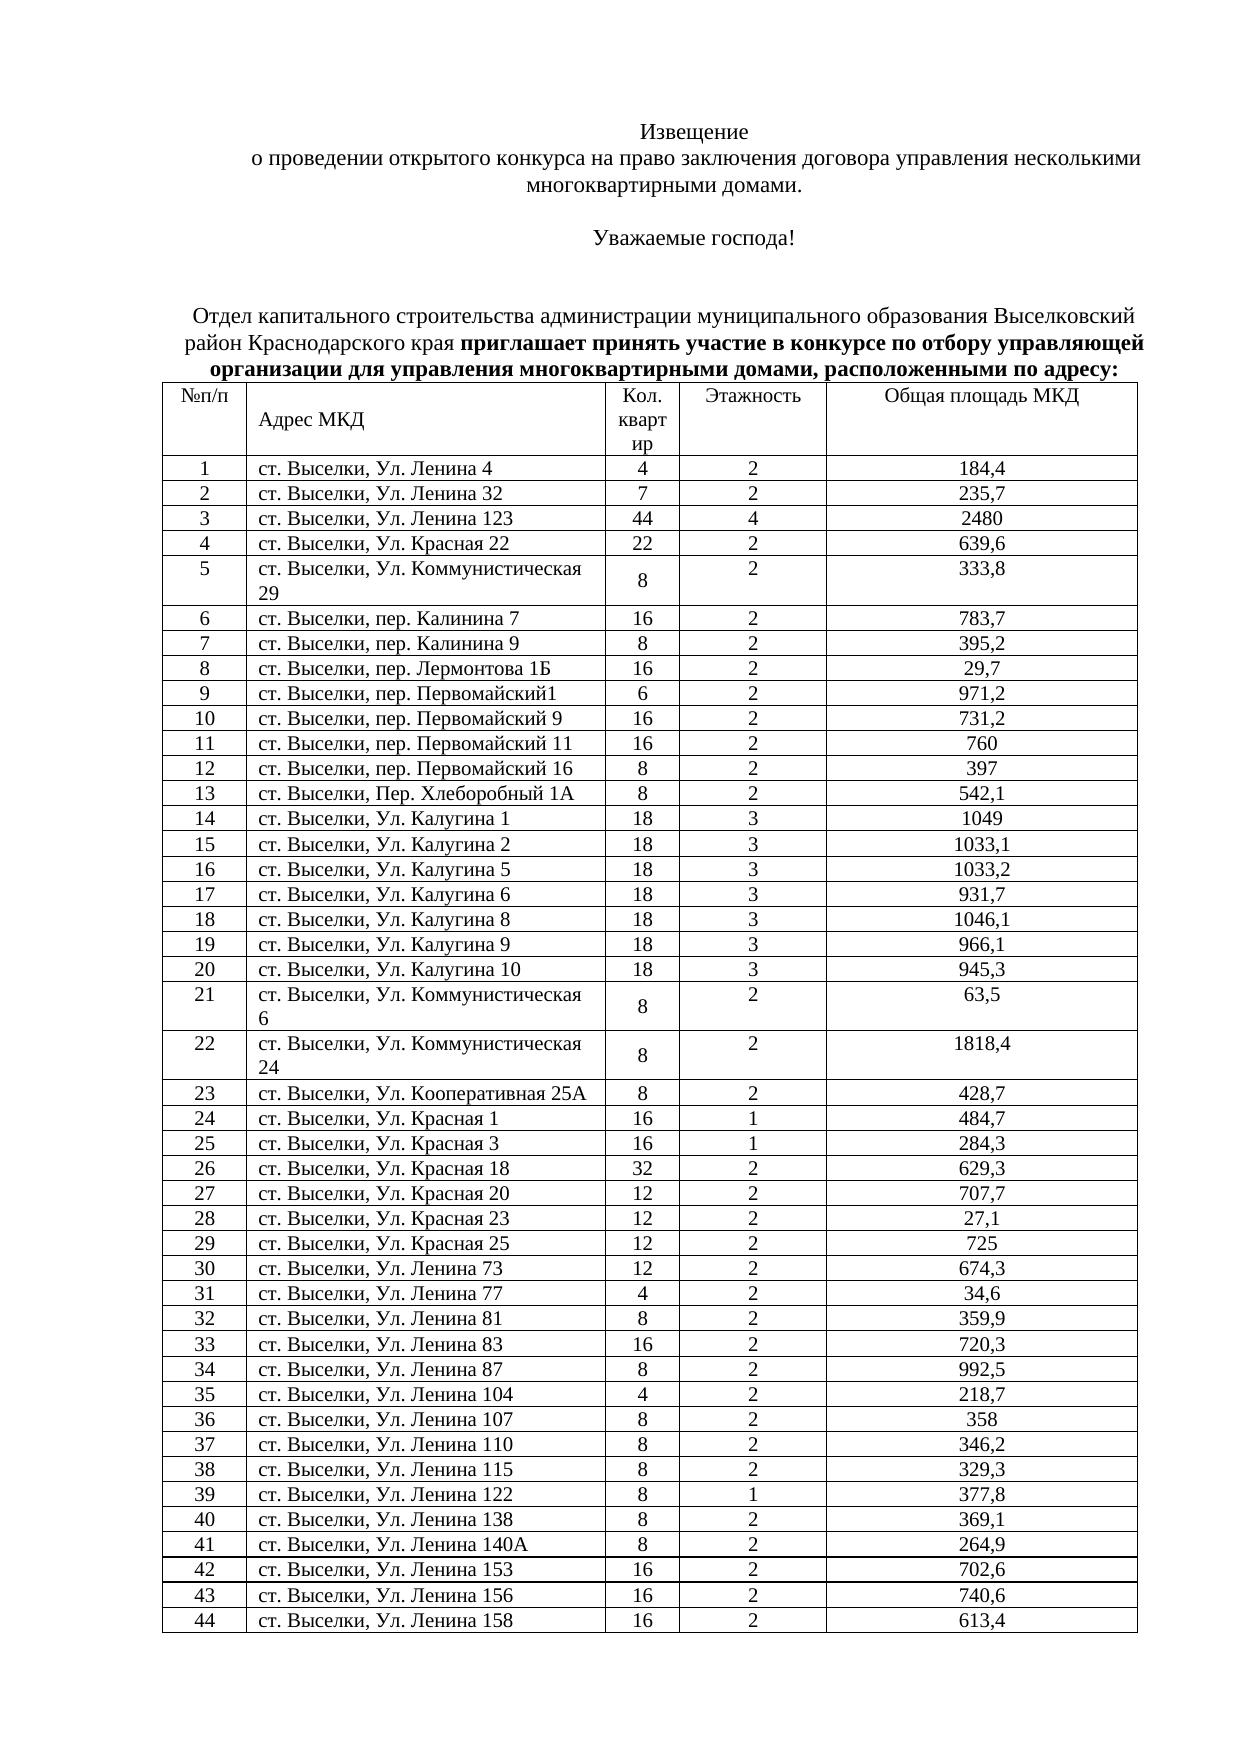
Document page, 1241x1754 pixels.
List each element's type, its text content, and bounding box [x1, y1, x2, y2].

table_cell 992,5 [827, 1357, 1137, 1381]
table_cell 8 [606, 1507, 679, 1531]
table_cell 329,3 [827, 1457, 1137, 1481]
table_cell 16 [606, 656, 679, 680]
table_cell 18 [606, 882, 679, 906]
table_cell ст. Выселки, Ул. Ленина 115 [247, 1457, 605, 1481]
table_cell 41 [163, 1532, 246, 1556]
table_cell 1049 [827, 806, 1137, 830]
table_cell 674,3 [827, 1256, 1137, 1280]
table_cell 4 [606, 1281, 679, 1305]
table_cell 8 [606, 756, 679, 780]
table_cell 731,2 [827, 706, 1137, 730]
table_cell 36 [163, 1407, 246, 1431]
table_cell 3 [163, 506, 246, 530]
table_cell 33 [163, 1331, 246, 1356]
table_cell 16 [606, 606, 679, 629]
table_cell ст. Выселки, пер. Первомайский 9 [247, 706, 605, 730]
table_cell 12 [606, 1256, 679, 1280]
table_cell ст. Выселки, Ул. Красная 25 [247, 1231, 605, 1255]
table_cell 1 [680, 1482, 826, 1506]
table_cell 12 [606, 1231, 679, 1255]
table_cell 4 [163, 531, 246, 555]
table_cell ст. Выселки, Ул. Ленина 110 [247, 1432, 605, 1456]
table_cell 16 [606, 731, 679, 755]
table_cell 542,1 [827, 781, 1137, 805]
table_cell 284,3 [827, 1131, 1137, 1155]
table_cell ст. Выселки, Ул. Калугина 8 [247, 907, 605, 931]
table_cell 44 [163, 1608, 246, 1632]
table_header Кол. квартир [606, 383, 679, 455]
table_cell ст. Выселки, Ул. Ленина 122 [247, 1482, 605, 1506]
table_cell 369,1 [827, 1507, 1137, 1531]
table_cell 2 [680, 1156, 826, 1180]
table_cell 2 [680, 1532, 826, 1556]
table_cell 18 [606, 932, 679, 956]
table_cell 16 [606, 1608, 679, 1632]
table_cell 428,7 [827, 1080, 1137, 1104]
table_cell 10 [163, 706, 246, 730]
table_cell 3 [680, 957, 826, 981]
table_cell 2 [680, 1457, 826, 1481]
table_cell 34,6 [827, 1281, 1137, 1305]
table_cell 1 [680, 1106, 826, 1129]
table_cell ст. Выселки, Ул. Красная 1 [247, 1106, 605, 1129]
table_cell 2 [680, 706, 826, 730]
table_cell 18 [163, 907, 246, 931]
text о проведении открытого конкурса на право заключения договора управления несколькими многоквартирными домами. [177, 144, 1152, 197]
table_cell 40 [163, 1507, 246, 1531]
table_cell 4 [606, 456, 679, 480]
table_cell 484,7 [827, 1106, 1137, 1129]
table_cell 29 [163, 1231, 246, 1255]
table_cell ст. Выселки, Ул. Ленина 104 [247, 1382, 605, 1406]
table_cell 8 [606, 1432, 679, 1456]
table_cell ст. Выселки, Ул. Ленина 73 [247, 1256, 605, 1280]
table_cell 16 [606, 706, 679, 730]
table_cell 6 [163, 606, 246, 629]
table_cell 2 [680, 1080, 826, 1104]
table_cell ст. Выселки, Ул. Кооперативная 25А [247, 1080, 605, 1104]
table_cell 8 [606, 1482, 679, 1506]
table_cell 22 [163, 1031, 246, 1079]
table_cell ст. Выселки, Ул. Калугина 1 [247, 806, 605, 830]
table_cell 945,3 [827, 957, 1137, 981]
table_cell 32 [606, 1156, 679, 1180]
table_cell 2 [680, 1558, 826, 1581]
table_cell 8 [606, 556, 679, 604]
table_cell 931,7 [827, 882, 1137, 906]
table_cell ст. Выселки, Ул. Красная 3 [247, 1131, 605, 1155]
table_cell 32 [163, 1306, 246, 1330]
table_cell 333,8 [827, 556, 1137, 604]
table_cell 346,2 [827, 1432, 1137, 1456]
table_cell 707,7 [827, 1181, 1137, 1205]
table_cell 8 [606, 1357, 679, 1381]
table_cell 9 [163, 681, 246, 705]
table_cell 1033,1 [827, 831, 1137, 856]
table_cell 28 [163, 1206, 246, 1230]
table_cell 16 [606, 1558, 679, 1581]
table_cell 2 [680, 481, 826, 505]
table_cell 2 [680, 1331, 826, 1356]
table_cell 16 [606, 1131, 679, 1155]
table_cell 720,3 [827, 1331, 1137, 1356]
table_cell 8 [606, 1031, 679, 1079]
table_cell ст. Выселки, пер. Первомайский 11 [247, 731, 605, 755]
table_cell 30 [163, 1256, 246, 1280]
table_cell 7 [163, 631, 246, 655]
table_cell 8 [606, 1080, 679, 1104]
table_cell 359,9 [827, 1306, 1137, 1330]
table_cell 2 [680, 1206, 826, 1230]
table_cell 2 [680, 1306, 826, 1330]
table_cell 2 [680, 1507, 826, 1531]
table_cell ст. Выселки, пер. Калинина 7 [247, 606, 605, 629]
table_cell 12 [163, 756, 246, 780]
table_cell 8 [606, 1532, 679, 1556]
text Извещение [177, 118, 1152, 144]
table_cell 2 [680, 781, 826, 805]
table_cell 639,6 [827, 531, 1137, 555]
table_cell 1033,2 [827, 857, 1137, 881]
table_cell 19 [163, 932, 246, 956]
table_cell ст. Выселки, Ул. Коммунистическая 6 [247, 982, 605, 1030]
table_cell 5 [163, 556, 246, 604]
table_cell 17 [163, 882, 246, 906]
table_cell 24 [163, 1106, 246, 1129]
table_cell 18 [606, 907, 679, 931]
table_cell 2 [680, 1608, 826, 1632]
table_cell 13 [163, 781, 246, 805]
table_cell 16 [163, 857, 246, 881]
table_cell ст. Выселки, Ул. Коммунистическая 24 [247, 1031, 605, 1079]
table_cell 2 [680, 1583, 826, 1607]
table_cell 2 [680, 631, 826, 655]
table_cell 43 [163, 1583, 246, 1607]
table_cell 44 [606, 506, 679, 530]
table_cell ст. Выселки, Ул. Калугина 2 [247, 831, 605, 856]
table_cell 1818,4 [827, 1031, 1137, 1079]
table_cell 783,7 [827, 606, 1137, 629]
table_cell 6 [606, 681, 679, 705]
table_cell ст. Выселки, Ул. Ленина 32 [247, 481, 605, 505]
table_cell ст. Выселки, Ул. Ленина 138 [247, 1507, 605, 1531]
table_cell 629,3 [827, 1156, 1137, 1180]
table_cell ст. Выселки, Ул. Калугина 9 [247, 932, 605, 956]
table_cell 2 [680, 1281, 826, 1305]
table_cell ст. Выселки, пер. Первомайский1 [247, 681, 605, 705]
table_cell 218,7 [827, 1382, 1137, 1406]
table_cell 395,2 [827, 631, 1137, 655]
table_cell 2 [680, 1181, 826, 1205]
table_cell 235,7 [827, 481, 1137, 505]
table_cell 725 [827, 1231, 1137, 1255]
table_cell ст. Выселки, Ул. Красная 23 [247, 1206, 605, 1230]
table_cell 760 [827, 731, 1137, 755]
table_cell 377,8 [827, 1482, 1137, 1506]
table_cell 264,9 [827, 1532, 1137, 1556]
table_cell 2 [680, 531, 826, 555]
table_cell 2 [680, 1357, 826, 1381]
table_cell 358 [827, 1407, 1137, 1431]
table_cell 2 [680, 681, 826, 705]
table_cell 2 [680, 982, 826, 1030]
table_cell 11 [163, 731, 246, 755]
text Отдел капитального строительства администрации муниципального образования Выселковский район Краснодарского края приглашает принять участие в конкурсе по отбору управляющей организации для управления многоквартирными домами, расположенными по адресу: [177, 303, 1152, 382]
table_cell 20 [163, 957, 246, 981]
table_cell 2 [680, 1231, 826, 1255]
table_cell 1 [163, 456, 246, 480]
table_cell 23 [163, 1080, 246, 1104]
table_cell 971,2 [827, 681, 1137, 705]
table_cell 21 [163, 982, 246, 1030]
table_header Адрес МКД [247, 383, 605, 455]
table_cell 184,4 [827, 456, 1137, 480]
table_cell ст. Выселки, Ул. Красная 20 [247, 1181, 605, 1205]
table_cell 4 [606, 1382, 679, 1406]
table_cell 63,5 [827, 982, 1137, 1030]
table_cell 3 [680, 857, 826, 881]
table_cell 3 [680, 932, 826, 956]
table_cell 7 [606, 481, 679, 505]
table_cell 8 [163, 656, 246, 680]
table_cell 3 [680, 882, 826, 906]
table_cell ст. Выселки, Ул. Ленина 77 [247, 1281, 605, 1305]
table_cell 2 [680, 731, 826, 755]
table_cell 16 [606, 1331, 679, 1356]
text Уважаемые господа! [177, 223, 1152, 250]
table_cell 8 [606, 1457, 679, 1481]
table_cell 35 [163, 1382, 246, 1406]
table_cell 3 [680, 806, 826, 830]
table_cell 18 [606, 857, 679, 881]
table_header №п/п [163, 383, 246, 455]
table_cell ст. Выселки, Ул. Ленина 81 [247, 1306, 605, 1330]
table_cell ст. Выселки, Пер. Хлеборобный 1А [247, 781, 605, 805]
table_cell 3 [680, 831, 826, 856]
table_cell ст. Выселки, Ул. Красная 18 [247, 1156, 605, 1180]
table_cell ст. Выселки, Ул. Ленина 83 [247, 1331, 605, 1356]
table_cell 2 [163, 481, 246, 505]
table_cell ст. Выселки, Ул. Ленина 153 [247, 1558, 605, 1581]
table_cell 1 [680, 1131, 826, 1155]
table_cell 18 [606, 957, 679, 981]
table_cell 2 [680, 606, 826, 629]
table_cell ст. Выселки, пер. Лермонтова 1Б [247, 656, 605, 680]
table_cell ст. Выселки, Ул. Ленина 140А [247, 1532, 605, 1556]
table_cell ст. Выселки, Ул. Красная 22 [247, 531, 605, 555]
table_cell 8 [606, 781, 679, 805]
table_cell 34 [163, 1357, 246, 1381]
table_cell 1046,1 [827, 907, 1137, 931]
table_cell 16 [606, 1106, 679, 1129]
table_cell 37 [163, 1432, 246, 1456]
table_cell 14 [163, 806, 246, 830]
table_cell 2 [680, 1432, 826, 1456]
table_cell ст. Выселки, Ул. Ленина 158 [247, 1608, 605, 1632]
table_cell 966,1 [827, 932, 1137, 956]
table_cell ст. Выселки, Ул. Ленина 4 [247, 456, 605, 480]
table_cell ст. Выселки, Ул. Калугина 10 [247, 957, 605, 981]
table_cell 12 [606, 1181, 679, 1205]
table_cell ст. Выселки, Ул. Калугина 5 [247, 857, 605, 881]
table_cell ст. Выселки, Ул. Ленина 87 [247, 1357, 605, 1381]
table_cell 2 [680, 1382, 826, 1406]
table_cell 18 [606, 806, 679, 830]
table_cell 25 [163, 1131, 246, 1155]
table_cell 702,6 [827, 1558, 1137, 1581]
table_cell 29,7 [827, 656, 1137, 680]
table_cell 2 [680, 1256, 826, 1280]
table_cell 2 [680, 756, 826, 780]
table_cell 8 [606, 1407, 679, 1431]
table_cell ст. Выселки, Ул. Ленина 123 [247, 506, 605, 530]
table_cell 22 [606, 531, 679, 555]
table_cell 613,4 [827, 1608, 1137, 1632]
table_cell ст. Выселки, пер. Калинина 9 [247, 631, 605, 655]
table_cell 2 [680, 456, 826, 480]
table_cell 8 [606, 1306, 679, 1330]
table_cell ст. Выселки, Ул. Коммунистическая 29 [247, 556, 605, 604]
table_cell 27 [163, 1181, 246, 1205]
table_cell 3 [680, 907, 826, 931]
table_cell 2480 [827, 506, 1137, 530]
table_cell 38 [163, 1457, 246, 1481]
table_cell 8 [606, 631, 679, 655]
table_cell ст. Выселки, Ул. Ленина 156 [247, 1583, 605, 1607]
table_cell ст. Выселки, пер. Первомайский 16 [247, 756, 605, 780]
table_cell 39 [163, 1482, 246, 1506]
table_cell 8 [606, 982, 679, 1030]
table_cell 2 [680, 556, 826, 604]
table_cell ст. Выселки, Ул. Калугина 6 [247, 882, 605, 906]
table_cell 15 [163, 831, 246, 856]
table_cell 4 [680, 506, 826, 530]
table_header Общая площадь МКД [827, 383, 1137, 455]
table_cell 27,1 [827, 1206, 1137, 1230]
table_cell 740,6 [827, 1583, 1137, 1607]
table_cell 26 [163, 1156, 246, 1180]
table_cell 16 [606, 1583, 679, 1607]
table_header Этажность [680, 383, 826, 455]
table_cell ст. Выселки, Ул. Ленина 107 [247, 1407, 605, 1431]
table_cell 397 [827, 756, 1137, 780]
table_cell 42 [163, 1558, 246, 1581]
table_cell 12 [606, 1206, 679, 1230]
table_cell 2 [680, 1031, 826, 1079]
table_cell 18 [606, 831, 679, 856]
table_cell 2 [680, 1407, 826, 1431]
table_cell 31 [163, 1281, 246, 1305]
table_cell 2 [680, 656, 826, 680]
